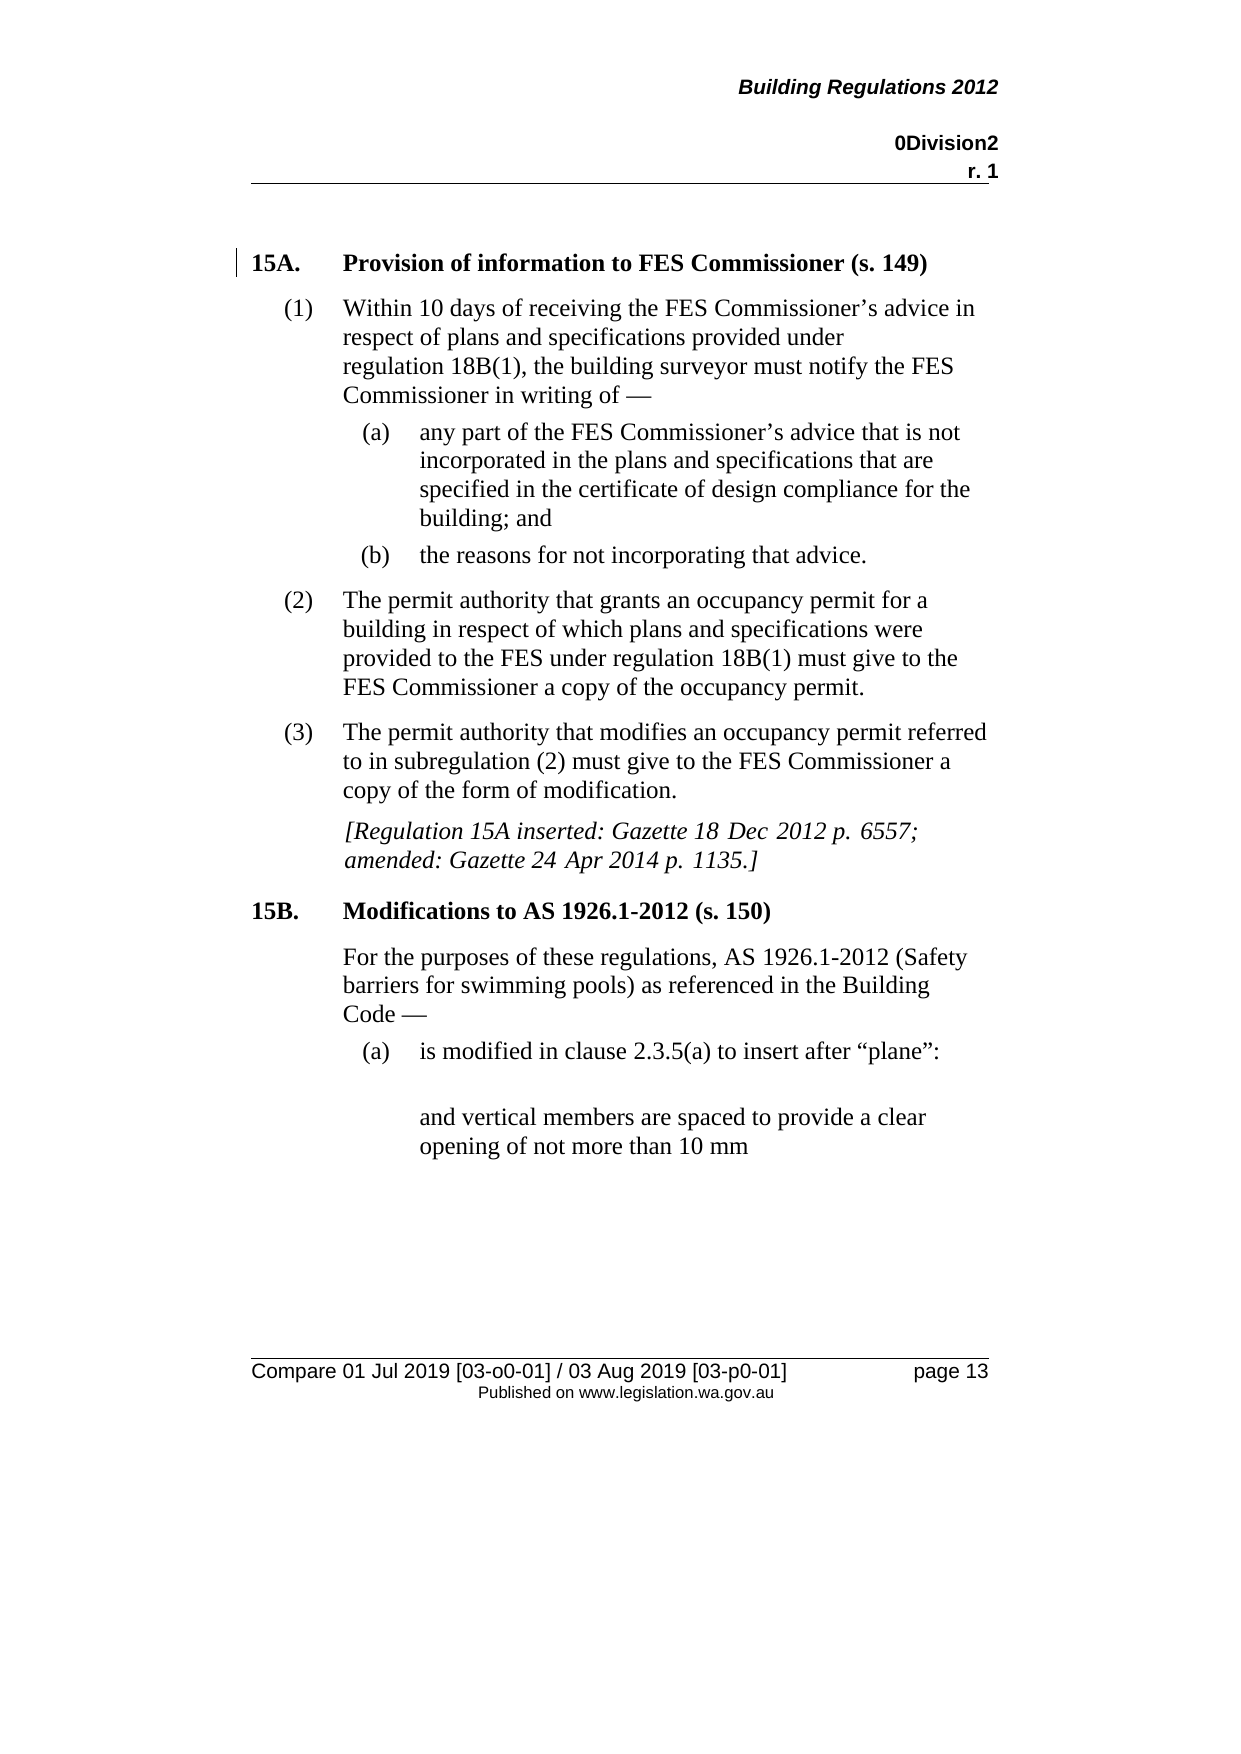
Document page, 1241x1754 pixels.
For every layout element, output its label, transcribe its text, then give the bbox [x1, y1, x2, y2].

subtitle 15A. Provision of information to Commissioner (s. 149) [251, 248, 989, 277]
text [Regulation 15A inserted: Gazette 18 Dec 2012 p. 6557; amended: Gazette 24 Apr 2014 p. 1135.] [251, 816, 989, 873]
text (3) The permit authority that modifies an occupancy permit referred to in subregulation (2) must give to the FES Commissioner a copy of the form of modification. [251, 717, 989, 803]
text For the purposes of these regulations, AS 1926.1-2012 (Safety barriers for swimming pools) as referenced in the Building Code — [251, 942, 989, 1028]
text (1) Within 10 days of receiving the FES Commissioner’s advice in respect of plans and specifications provided under regulation 18B(1), the building surveyor must notify the FES Commissioner in writing of — [251, 293, 989, 408]
text (2) The permit authority that grants an occupancy permit for a building in respect of which plans and specifications were provided to the FES under regulation 18B(1) must give to the FES Commissioner a copy of the occupancy permit. [251, 586, 989, 701]
text and vertical members are spaced to provide a clear opening of not more than 10 mm [251, 1102, 989, 1160]
subtitle 15B. Modifications to AS 1926.1-2012 (s. 150) [251, 896, 989, 925]
text (a) is modified in clause 2.3.5(a) to insert after “plane”: [251, 1036, 989, 1065]
text (a) any part of the FES Commissioner’s advice that is not incorporated in the plans and specifications that are specified in the certificate of design compliance for the building; and [251, 417, 989, 532]
text (b) the reasons for not incorporating that advice. [251, 540, 989, 569]
